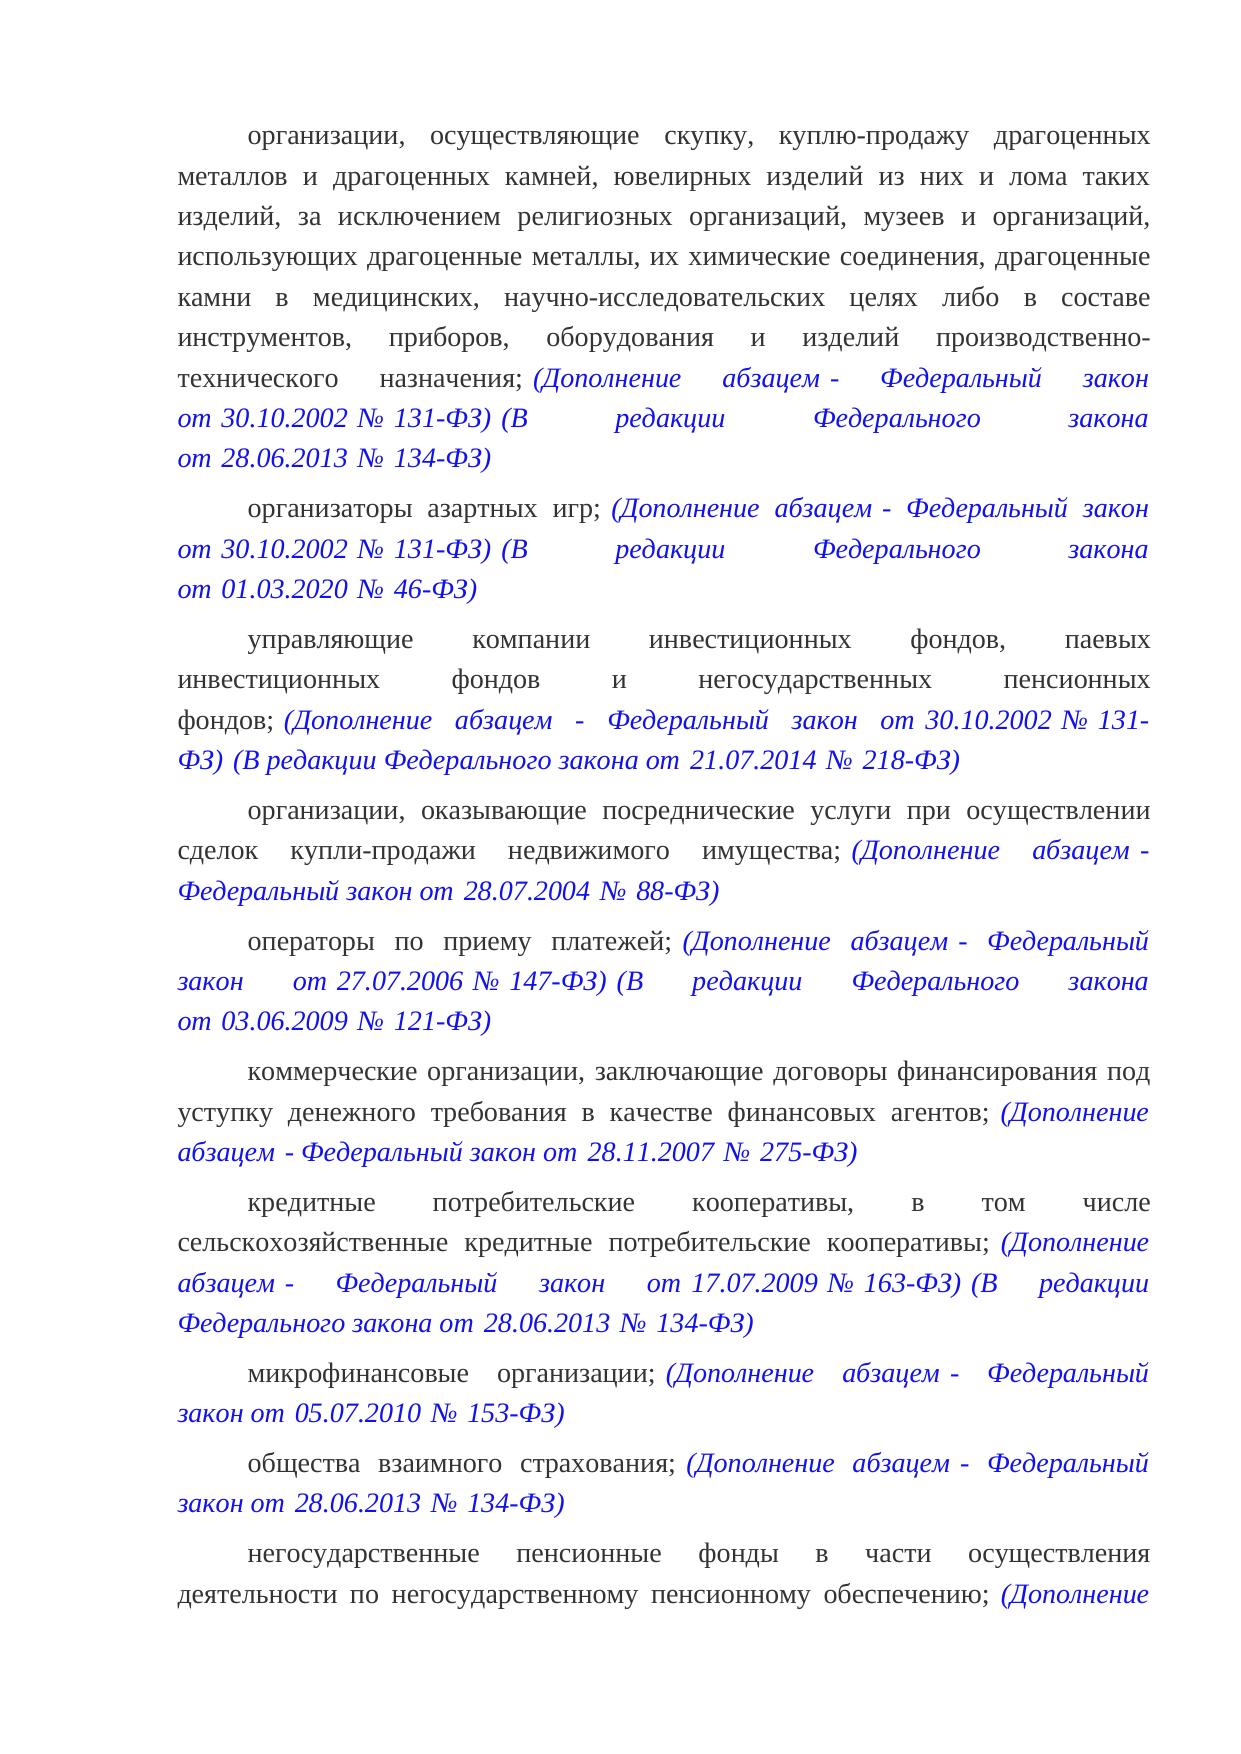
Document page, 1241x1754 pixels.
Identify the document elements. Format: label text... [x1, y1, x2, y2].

text кредитные потребительские кооперативы, в том числе сельскохозяйственные кредитные потребительские кооперативы; (Дополнение абзацем - Федеральный закон от 17.07.2009 № 163-ФЗ) (В редакции Федерального закона от 28.06.2013 № 134-ФЗ) [177, 1185, 1152, 1338]
text организации, осуществляющие скупку, куплю-продажу драгоценных металлов и драгоценных камней, ювелирных изделий из них и лома таких изделий, за исключением религиозных организаций, музеев и организаций, использующих драгоценные металлы, их химические соединения, драгоценные камни в медицинских, научно-исследовательских целях либо в составе инструментов, приборов, оборудования и изделий производственно-технического назначения; (Дополнение абзацем - Федеральный закон от 30.10.2002 № 131-ФЗ) (В редакции Федерального закона от 28.06.2013 № 134-ФЗ) [177, 118, 1152, 474]
text управляющие компании инвестиционных фондов, паевых инвестиционных фондов и негосударственных пенсионных фондов; (Дополнение абзацем - Федеральный закон от 30.10.2002 № 131-ФЗ) (В редакции Федерального закона от 21.07.2014 № 218-ФЗ) [177, 622, 1152, 776]
text организаторы азартных игр; (Дополнение абзацем - Федеральный закон от 30.10.2002 № 131-ФЗ) (В редакции Федерального закона от 01.03.2020 № 46-ФЗ) [177, 491, 1152, 604]
text микрофинансовые организации; (Дополнение абзацем - Федеральный закон от 05.07.2010 № 153-ФЗ) [177, 1356, 1152, 1429]
text общества взаимного страхования; (Дополнение абзацем - Федеральный закон от 28.06.2013 № 134-ФЗ) [177, 1446, 1152, 1519]
text коммерческие организации, заключающие договоры финансирования под уступку денежного требования в качестве финансовых агентов; (Дополнение абзацем - Федеральный закон от 28.11.2007 № 275-ФЗ) [177, 1054, 1152, 1167]
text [177, 1536, 1152, 1609]
text организации, оказывающие посреднические услуги при осуществлении сделок купли-продажи недвижимого имущества; (Дополнение абзацем - Федеральный закон от 28.07.2004 № 88-ФЗ) [177, 793, 1152, 906]
text операторы по приему платежей; (Дополнение абзацем - Федеральный закон от 27.07.2006 № 147-ФЗ) (В редакции Федерального закона от 03.06.2009 № 121-ФЗ) [177, 923, 1152, 1037]
